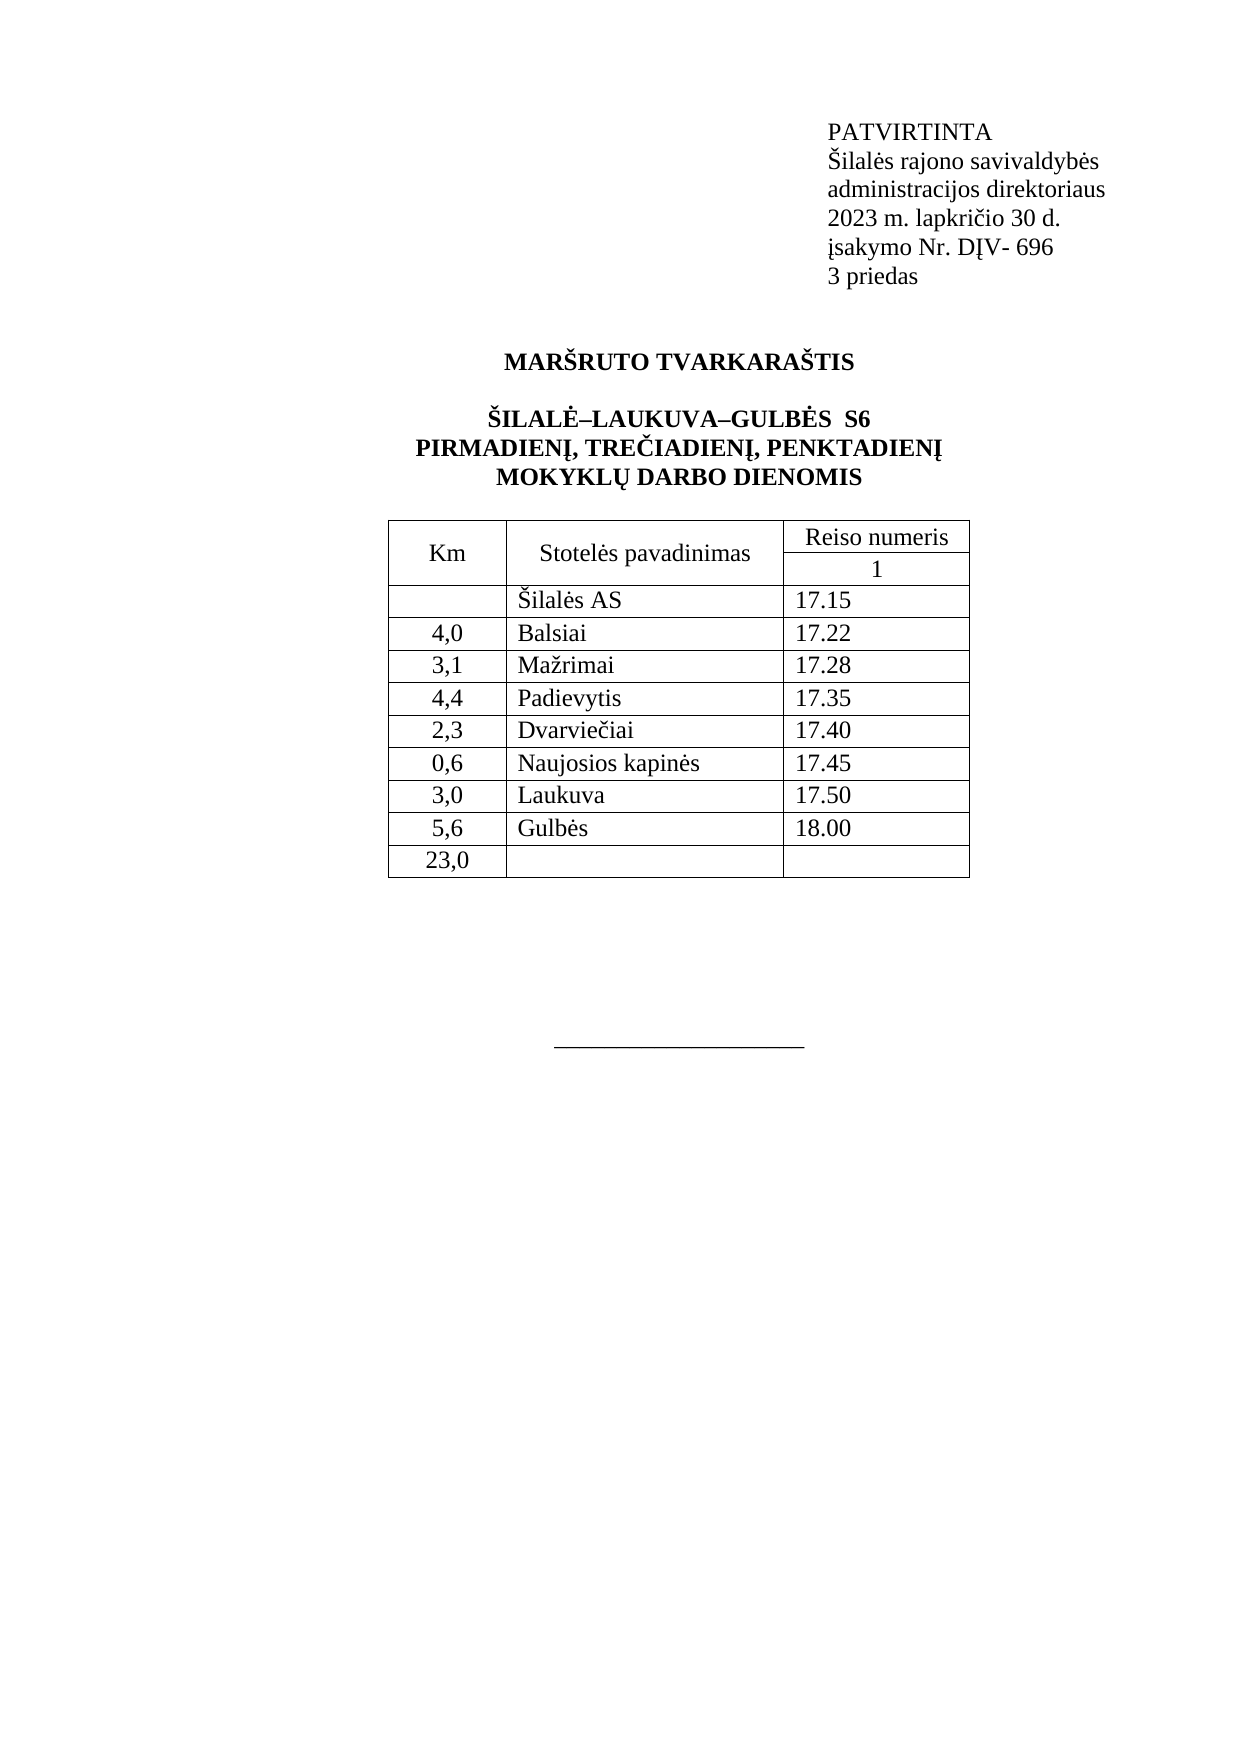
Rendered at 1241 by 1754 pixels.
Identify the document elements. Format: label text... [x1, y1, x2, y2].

table_cell 2,3 [389, 716, 506, 747]
table_cell [507, 846, 783, 877]
table_cell 23,0 [389, 846, 506, 877]
text administracijos direktoriaus [177, 174, 1181, 203]
table_cell 3,1 [389, 651, 506, 682]
table_cell 17.35 [784, 683, 969, 714]
table_cell Mažrimai [507, 651, 783, 682]
table_cell 1 [784, 553, 969, 584]
subtitle MOKYKLŲ DARBO DIENOMIS [177, 462, 1181, 491]
table_cell 3,0 [389, 781, 506, 812]
table_header Reiso numeris [784, 521, 969, 552]
text ____________________ [177, 1022, 1181, 1051]
table_cell Naujosios kapinės [507, 748, 783, 779]
table_cell Šilalės AS [507, 586, 783, 617]
table_cell [784, 846, 969, 877]
text 3 priedas [177, 261, 1181, 289]
table_cell 17.40 [784, 716, 969, 747]
table_cell Padievytis [507, 683, 783, 714]
table_cell 17.28 [784, 651, 969, 682]
text MARŠRUTO TVARKARAŠTIS [177, 347, 1181, 376]
text įsakymo Nr. DĮV- 696 [177, 232, 1181, 261]
table_cell 0,6 [389, 748, 506, 779]
table_cell 18.00 [784, 813, 969, 844]
table_cell 17.50 [784, 781, 969, 812]
table_cell 4,0 [389, 618, 506, 649]
table_header Km [389, 521, 506, 584]
table_cell 17.15 [784, 586, 969, 617]
table_cell 17.22 [784, 618, 969, 649]
text Šilalės rajono savivaldybės [177, 146, 1181, 174]
text ŠILALĖ–LAUKUVA–GULBĖS S6 [177, 404, 1181, 433]
table_cell 4,4 [389, 683, 506, 714]
text 2023 m. lapkričio 30 d. [177, 203, 1181, 232]
table_cell Dvarviečiai [507, 716, 783, 747]
table_cell 17.45 [784, 748, 969, 779]
subtitle PIRMADIENĮ, TREČIADIENĮ, PENKTADIENĮ [177, 433, 1181, 462]
text PATVIRTINTA [177, 117, 1181, 146]
table_cell Laukuva [507, 781, 783, 812]
table_cell [389, 586, 506, 617]
table_cell Gulbės [507, 813, 783, 844]
table_cell 5,6 [389, 813, 506, 844]
table_header Stotelės pavadinimas [507, 521, 783, 584]
table_cell Balsiai [507, 618, 783, 649]
